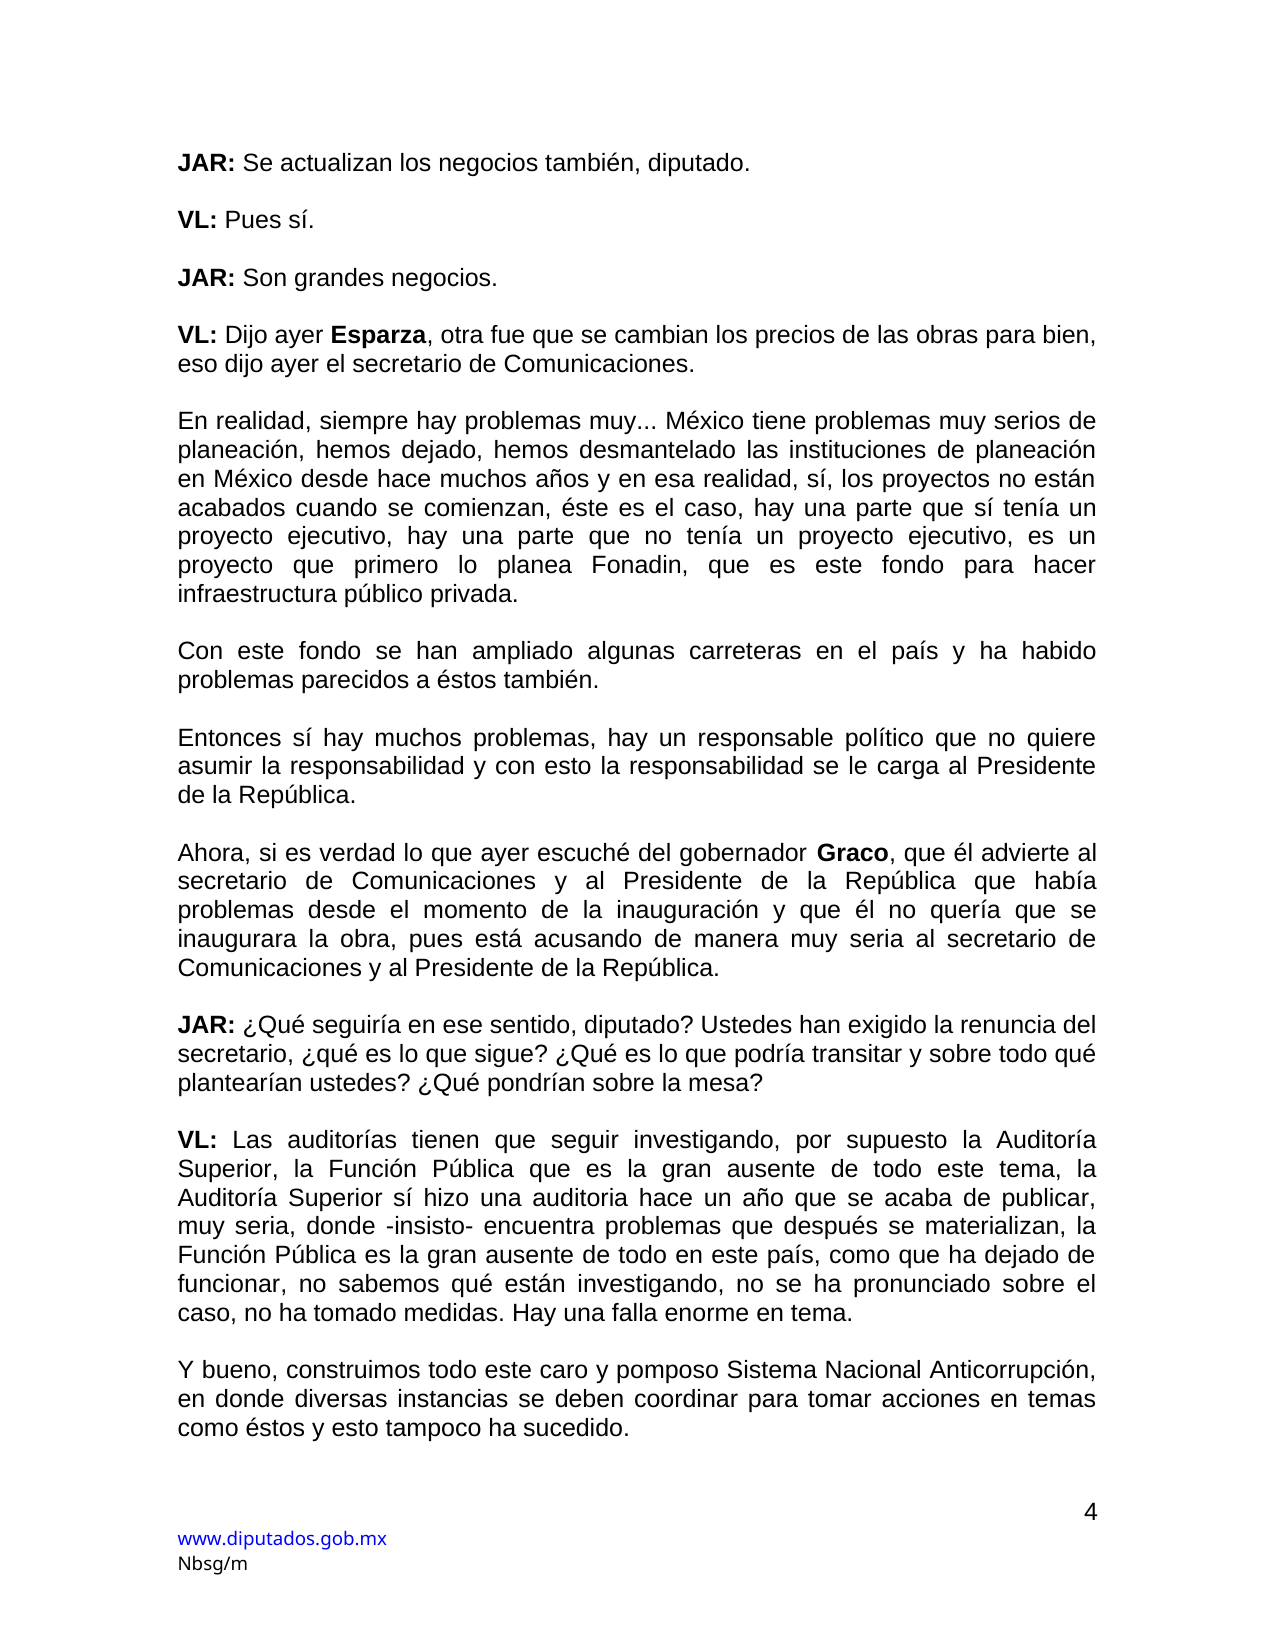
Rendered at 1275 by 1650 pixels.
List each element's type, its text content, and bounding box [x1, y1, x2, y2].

text JAR: Son grandes negocios. [177, 263, 1098, 291]
text En realidad, siempre hay problemas muy... México tiene problemas muy serios de planeación, hemos dejado, hemos desmantelado las instituciones de planeación en México desde hace muchos años y en esa realidad, sí, los proyectos no están acabados cuando se comienzan, éste es el caso, hay una parte que sí tenía un proyecto ejecutivo, hay una parte que no tenía un proyecto ejecutivo, es un proyecto que primero lo planea Fonadin, que es este fondo para hacer infraestructura público privada. [177, 406, 1098, 608]
text VL: Las auditorías tienen que seguir investigando, por supuesto la Auditoría Superior, la Función Pública que es la gran ausente de todo este tema, la Auditoría Superior sí hizo una auditoria hace un año que se acaba de publicar, muy seria, donde -insisto- encuentra problemas que después se materializan, la Función Pública es la gran ausente de todo en este país, como que ha dejado de funcionar, no sabemos qué están investigando, no se ha pronunciado sobre el caso, no ha tomado medidas. Hay una falla enorme en tema. [177, 1125, 1098, 1326]
text JAR: ¿Qué seguiría en ese sentido, diputado? Ustedes han exigido la renuncia del secretario, ¿qué es lo que sigue? ¿Qué es lo que podría transitar y sobre todo qué plantearían ustedes? ¿Qué pondrían sobre la mesa? [177, 1010, 1098, 1096]
text VL: Dijo ayer Esparza, otra fue que se cambian los precios de las obras para bien, eso dijo ayer el secretario de Comunicaciones. [177, 320, 1098, 378]
text Con este fondo se han ampliado algunas carreteras en el país y ha habido problemas parecidos a éstos también. [177, 636, 1098, 694]
text JAR: Se actualizan los negocios también, diputado. [177, 148, 1098, 176]
text Entonces sí hay muchos problemas, hay un responsable político que no quiere asumir la responsabilidad y con esto la responsabilidad se le carga al Presidente de la República. [177, 723, 1098, 809]
text Ahora, si es verdad lo que ayer escuché del gobernador Graco, que él advierte al secretario de Comunicaciones y al Presidente de la República que había problemas desde el momento de la inauguración y que él no quería que se inaugurara la obra, pues está acusando de manera muy seria al secretario de Comunicaciones y al Presidente de la República. [177, 838, 1098, 981]
text VL: Pues sí. [177, 205, 1098, 234]
text Y bueno, construimos todo este caro y pomposo Sistema Nacional Anticorrupción, en donde diversas instancias se deben coordinar para tomar acciones en temas como éstos y esto tampoco ha sucedido. [177, 1355, 1098, 1441]
